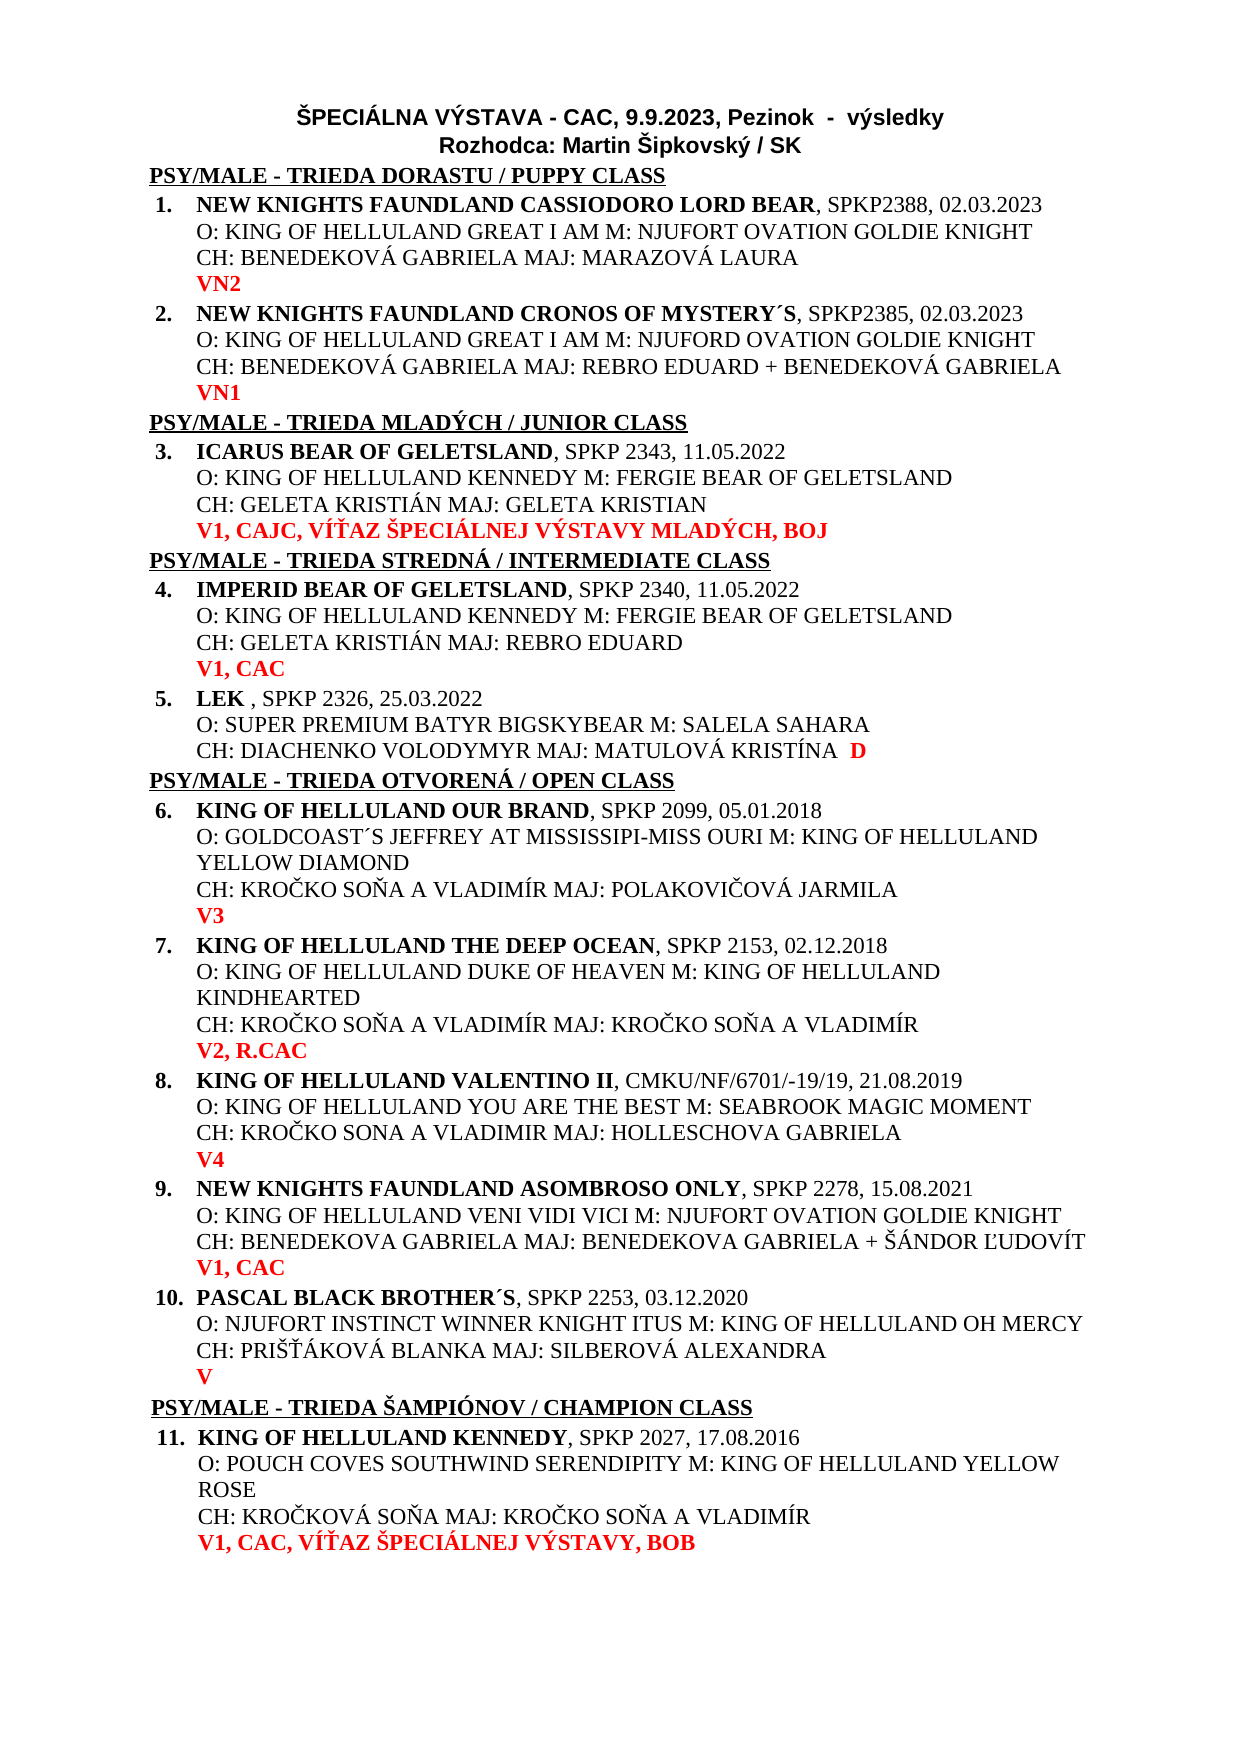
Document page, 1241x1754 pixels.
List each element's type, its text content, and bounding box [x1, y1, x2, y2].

table_cell [148, 190, 1093, 298]
table_cell [148, 1283, 1093, 1391]
table_cell [148, 437, 1093, 545]
table_cell [148, 930, 1093, 1065]
table_cell [148, 299, 1093, 407]
table_cell [148, 683, 1093, 766]
table_cell PSY/MALE - TRIEDA STREDNÁ / INTERMEDIATE CLASS [148, 545, 1093, 575]
table_cell [148, 1391, 1093, 1603]
table_cell [148, 1065, 1093, 1174]
table_cell [148, 575, 1093, 683]
text Rozhodca: Martin Šipkovský / SK [148, 132, 1093, 158]
table_header PSY/MALE - TRIEDA DORASTU / PUPPY CLASS [148, 160, 1093, 190]
text ŠPECIÁLNA VÝSTAVA - CAC, 9.9.2023, Pezinok - výsledky [148, 103, 1093, 130]
table_cell [148, 1174, 1093, 1282]
table_cell PSY/MALE - TRIEDA OTVORENÁ / OPEN CLASS [148, 766, 1093, 795]
table_cell [148, 795, 1093, 930]
table_cell PSY/MALE - TRIEDA MLADÝCH / JUNIOR CLASS [148, 407, 1093, 437]
